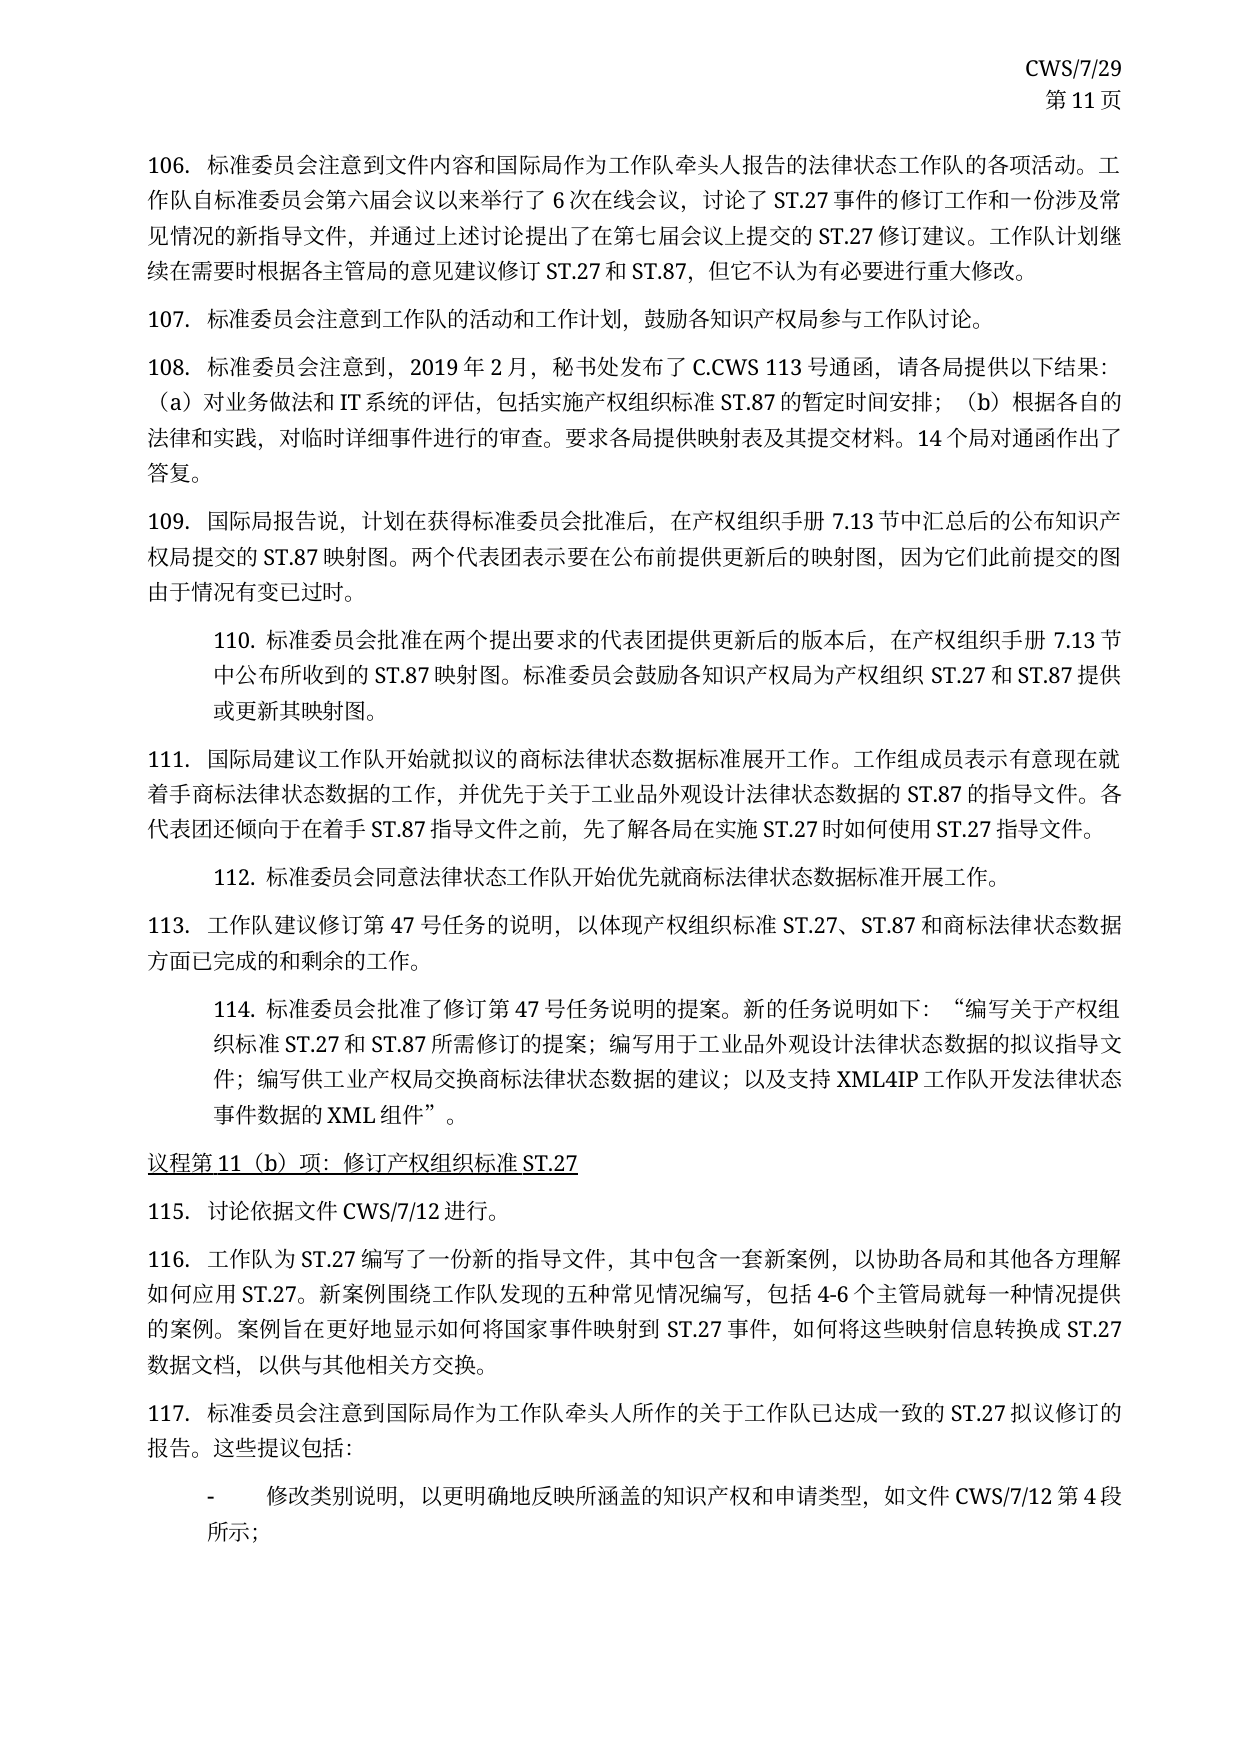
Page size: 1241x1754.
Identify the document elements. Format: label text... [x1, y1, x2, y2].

text 标准委员会同意法律状态工作队开始优先就商标法律状态数据标准开展工作。 [213, 857, 1122, 892]
text 工作队建议修订第47号任务的说明，以体现产权组织标准ST.27、ST.87和商标法律状态数据方面已完成的和剩余的工作。 [148, 905, 1122, 976]
text 标准委员会批准了修订第47号任务说明的提案。新的任务说明如下：“编写关于产权组织标准ST.27和ST.87所需修订的提案；编写用于工业品外观设计法律状态数据的拟议指导文件；编写供工业产权局交换商标法律状态数据的建议；以及支持XML4IP工作队开发法律状态事件数据的XML组件”。 [213, 988, 1122, 1130]
subtitle 议程第11（b）项：修订产权组织标准ST.27 [148, 1142, 1122, 1178]
text 标准委员会注意到国际局作为工作队牵头人所作的关于工作队已达成一致的ST.27拟议修订的报告。这些提议包括： [148, 1392, 1122, 1463]
text 讨论依据文件CWS/7/12进行。 [148, 1190, 1122, 1226]
text 标准委员会注意到，2019年2月，秘书处发布了C.CWS 113号通函，请各局提供以下结果：（a）对业务做法和IT系统的评估，包括实施产权组织标准ST.87的暂定时间安排；（b）根据各自的法律和实践，对临时详细事件进行的审查。要求各局提供映射表及其提交材料。14个局对通函作出了答复。 [148, 346, 1122, 488]
text 工作队为ST.27编写了一份新的指导文件，其中包含一套新案例，以协助各局和其他各方理解如何应用ST.27。新案例围绕工作队发现的五种常见情况编写，包括4-6个主管局就每一种情况提供的案例。案例旨在更好地显示如何将国家事件映射到ST.27事件，如何将这些映射信息转换成ST.27数据文档，以供与其他相关方交换。 [148, 1238, 1122, 1380]
list 修改类别说明，以更明确地反映所涵盖的知识产权和申请类型，如文件CWS/7/12第4段所示； [207, 1476, 1122, 1546]
text 国际局报告说，计划在获得标准委员会批准后，在产权组织手册7.13节中汇总后的公布知识产权局提交的ST.87映射图。两个代表团表示要在公布前提供更新后的映射图，因为它们此前提交的图由于情况有变已过时。 [148, 501, 1122, 607]
text 标准委员会注意到工作队的活动和工作计划，鼓励各知识产权局参与工作队讨论。 [148, 298, 1122, 334]
text 标准委员会注意到文件内容和国际局作为工作队牵头人报告的法律状态工作队的各项活动。工作队自标准委员会第六届会议以来举行了6次在线会议，讨论了ST.27事件的修订工作和一份涉及常见情况的新指导文件，并通过上述讨论提出了在第七届会议上提交的ST.27修订建议。工作队计划继续在需要时根据各主管局的意见建议修订ST.27和ST.87，但它不认为有必要进行重大修改。 [148, 144, 1122, 286]
text 国际局建议工作队开始就拟议的商标法律状态数据标准展开工作。工作组成员表示有意现在就着手商标法律状态数据的工作，并优先于关于工业品外观设计法律状态数据的ST.87的指导文件。各代表团还倾向于在着手ST.87指导文件之前，先了解各局在实施ST.27时如何使用ST.27指导文件。 [148, 738, 1122, 844]
text 标准委员会批准在两个提出要求的代表团提供更新后的版本后，在产权组织手册7.13节中公布所收到的ST.87映射图。标准委员会鼓励各知识产权局为产权组织ST.27和ST.87提供或更新其映射图。 [213, 619, 1122, 726]
